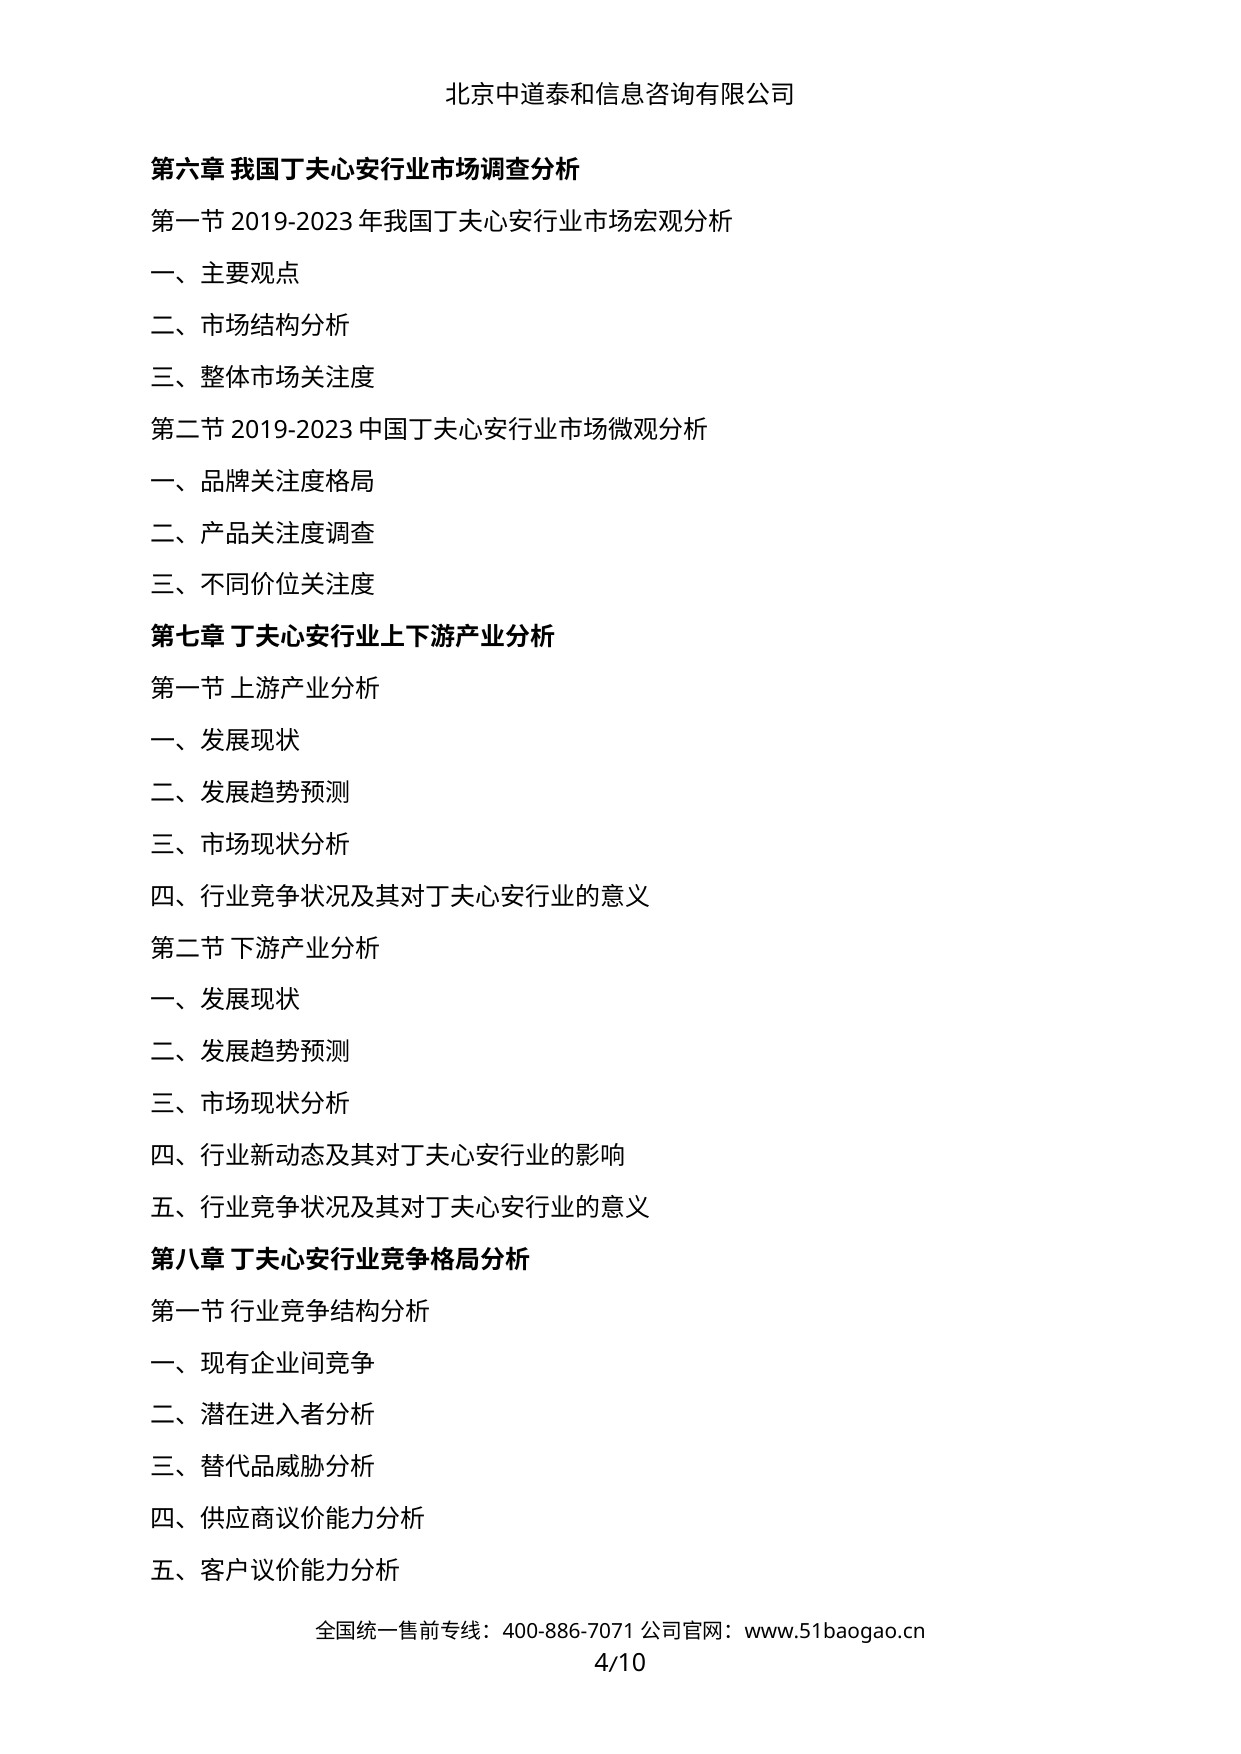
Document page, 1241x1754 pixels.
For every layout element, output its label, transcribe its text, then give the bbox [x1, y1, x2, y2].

text 四、行业新动态及其对丁夫心安行业的影响 [150, 1136, 1090, 1172]
text 第一节 2019-2023年我国丁夫心安行业市场宏观分析 [150, 202, 1090, 238]
text 一、主要观点 [150, 254, 1090, 290]
text 四、供应商议价能力分析 [150, 1499, 1090, 1535]
text 二、市场结构分析 [150, 306, 1090, 342]
text 五、行业竞争状况及其对丁夫心安行业的意义 [150, 1187, 1090, 1224]
text 第八章 丁夫心安行业竞争格局分析 [150, 1239, 1090, 1276]
text 二、发展趋势预测 [150, 772, 1090, 809]
text 二、产品关注度调查 [150, 513, 1090, 549]
text 四、行业竞争状况及其对丁夫心安行业的意义 [150, 876, 1090, 912]
text 三、市场现状分析 [150, 824, 1090, 861]
text 二、潜在进入者分析 [150, 1395, 1090, 1431]
text 第二节 2019-2023中国丁夫心安行业市场微观分析 [150, 409, 1090, 446]
text 第一节 上游产业分析 [150, 669, 1090, 705]
text 第七章 丁夫心安行业上下游产业分析 [150, 617, 1090, 653]
text 三、替代品威胁分析 [150, 1447, 1090, 1483]
text 一、发展现状 [150, 980, 1090, 1016]
text 一、发展现状 [150, 721, 1090, 757]
text 二、发展趋势预测 [150, 1032, 1090, 1068]
text 三、不同价位关注度 [150, 565, 1090, 601]
text 三、整体市场关注度 [150, 357, 1090, 394]
text 第六章 我国丁夫心安行业市场调查分析 [150, 150, 1090, 186]
text 一、现有企业间竞争 [150, 1343, 1090, 1379]
text 第二节 下游产业分析 [150, 928, 1090, 964]
text 三、市场现状分析 [150, 1084, 1090, 1120]
text 第一节 行业竞争结构分析 [150, 1291, 1090, 1327]
text 五、客户议价能力分析 [150, 1551, 1090, 1587]
text 一、品牌关注度格局 [150, 461, 1090, 497]
